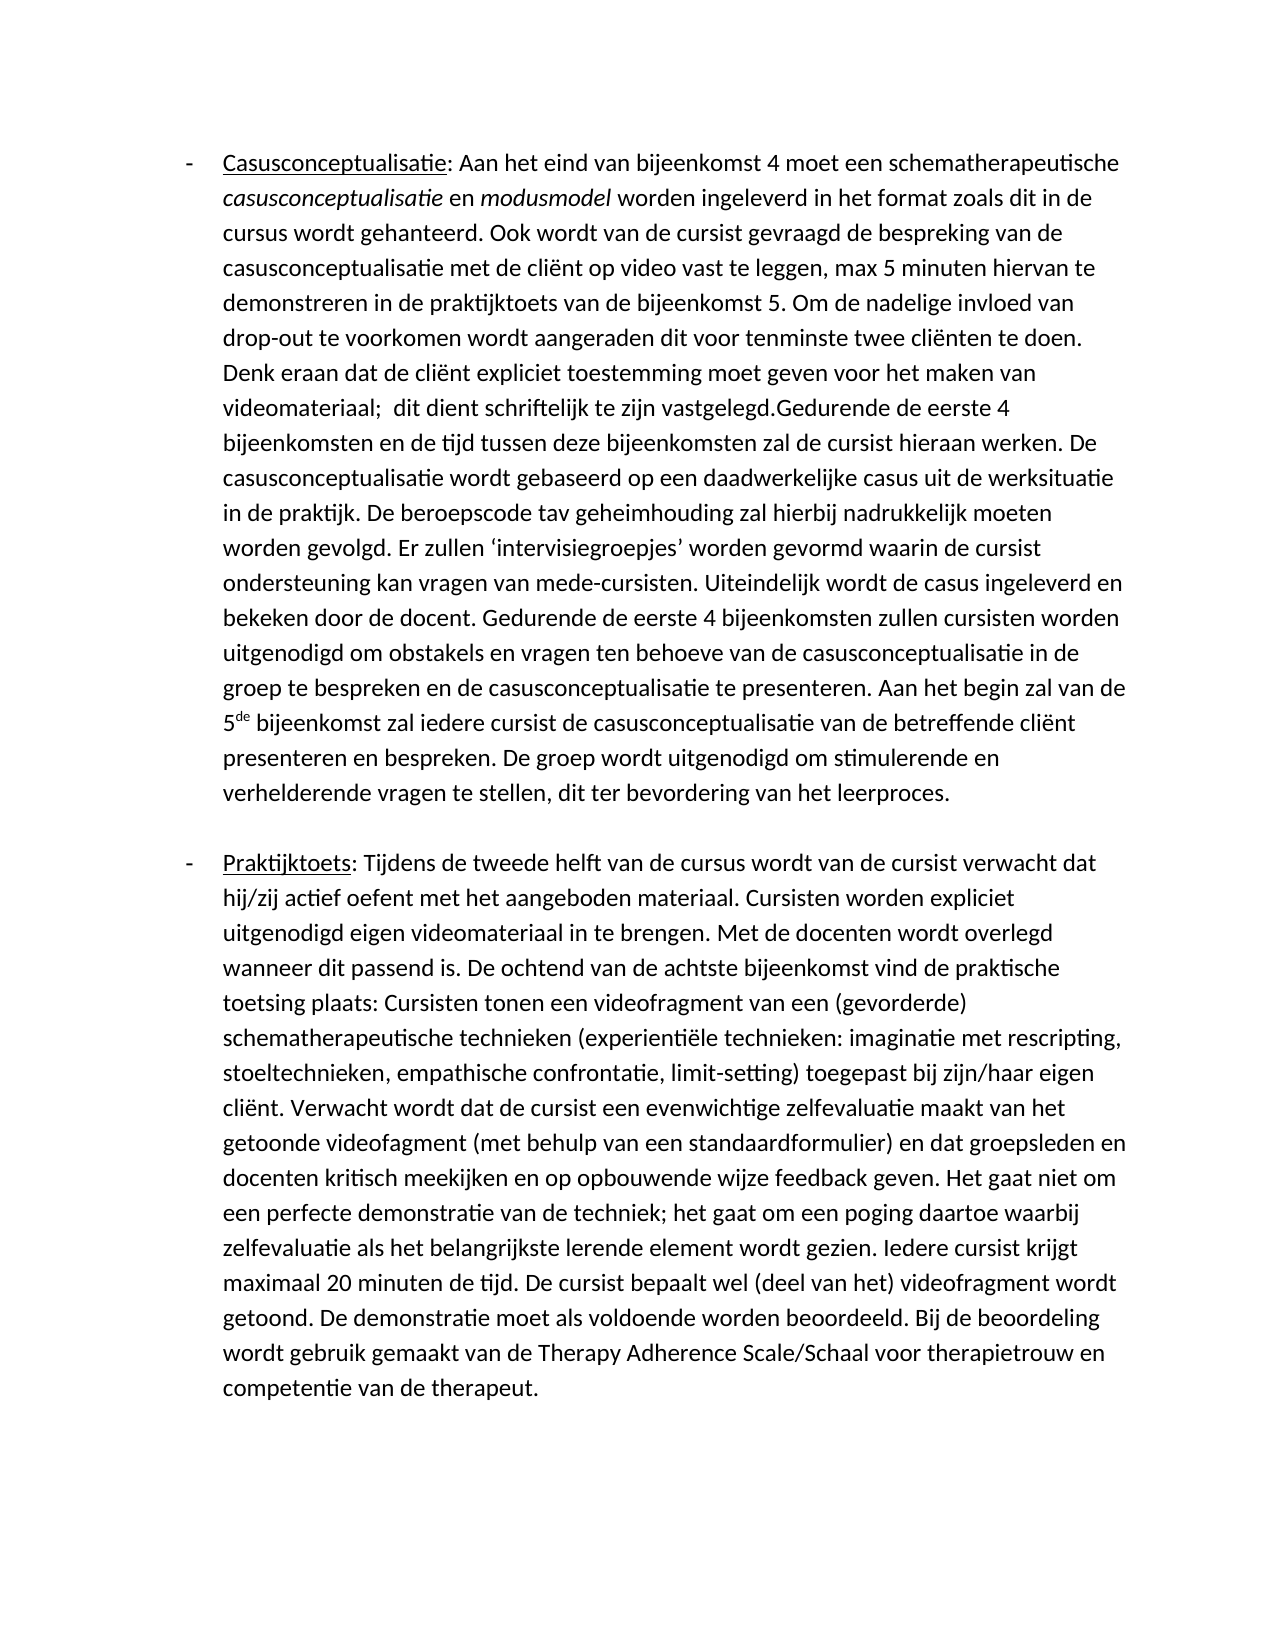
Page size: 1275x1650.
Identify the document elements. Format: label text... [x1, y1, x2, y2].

list Casusconceptualisatie: Aan het eind van bijeenkomst 4 moet een schematherapeutische casusconceptualisatie en modusmodel worden ingeleverd in het format zoals dit in de cursus wordt gehanteerd. Ook wordt van de cursist gevraagd de bespreking van de casusconceptualisatie met de cliënt op video vast te leggen, max 5 minuten hiervan te demonstreren in de praktijktoets van de bijeenkomst 5. Om de nadelige invloed van drop-out te voorkomen wordt aangeraden dit voor tenminste twee cliënten te doen. Denk eraan dat de cliënt expliciet toestemming moet geven voor het maken van videomateriaal; dit dient schriftelijk te zijn vastgelegd.Gedurende de eerste 4 bijeenkomsten en de tijd tussen deze bijeenkomsten zal de cursist hieraan werken. De casusconceptualisatie wordt gebaseerd op een daadwerkelijke casus uit de werksituatie in de praktijk. De beroepscode tav geheimhouding zal hierbij nadrukkelijk moeten worden gevolgd. Er zullen ‘intervisiegroepjes’ worden gevormd waarin de cursist ondersteuning kan vragen van mede-cursisten. Uiteindelijk wordt de casus ingeleverd en bekeken door de docent. Gedurende de eerste 4 bijeenkomsten zullen cursisten worden uitgenodigd om obstakels en vragen ten behoeve van de casusconceptualisatie in de groep te bespreken en de casusconceptualisatie te presenteren. Aan het begin zal van de 5de bijeenkomst zal iedere cursist de casusconceptualisatie van de betreffende cliënt presenteren en bespreken. De groep wordt uitgenodigd om stimulerende en verhelderende vragen te stellen, dit ter bevordering van het leerproces. [185, 148, 1127, 808]
list Praktijktoets: Tijdens de tweede helft van de cursus wordt van de cursist verwacht dat hij/zij actief oefent met het aangeboden materiaal. Cursisten worden expliciet uitgenodigd eigen videomateriaal in te brengen. Met de docenten wordt overlegd wanneer dit passend is. De ochtend van de achtste bijeenkomst vind de praktische toetsing plaats: Cursisten tonen een videofragment van een (gevorderde) schematherapeutische technieken (experientiële technieken: imaginatie met rescripting, stoeltechnieken, empathische confrontatie, limit-setting) toegepast bij zijn/haar eigen cliënt. Verwacht wordt dat de cursist een evenwichtige zelfevaluatie maakt van het getoonde videofagment (met behulp van een standaardformulier) en dat groepsleden en docenten kritisch meekijken en op opbouwende wijze feedback geven. Het gaat niet om een perfecte demonstratie van de techniek; het gaat om een poging daartoe waarbij zelfevaluatie als het belangrijkste lerende element wordt gezien. Iedere cursist krijgt maximaal 20 minuten de tijd. De cursist bepaalt wel (deel van het) videofragment wordt getoond. De demonstratie moet als voldoende worden beoordeeld. Bij de beoordeling wordt gebruik gemaakt van de Therapy Adherence Scale/Schaal voor therapietrouw en competentie van de therapeut. [185, 848, 1127, 1403]
